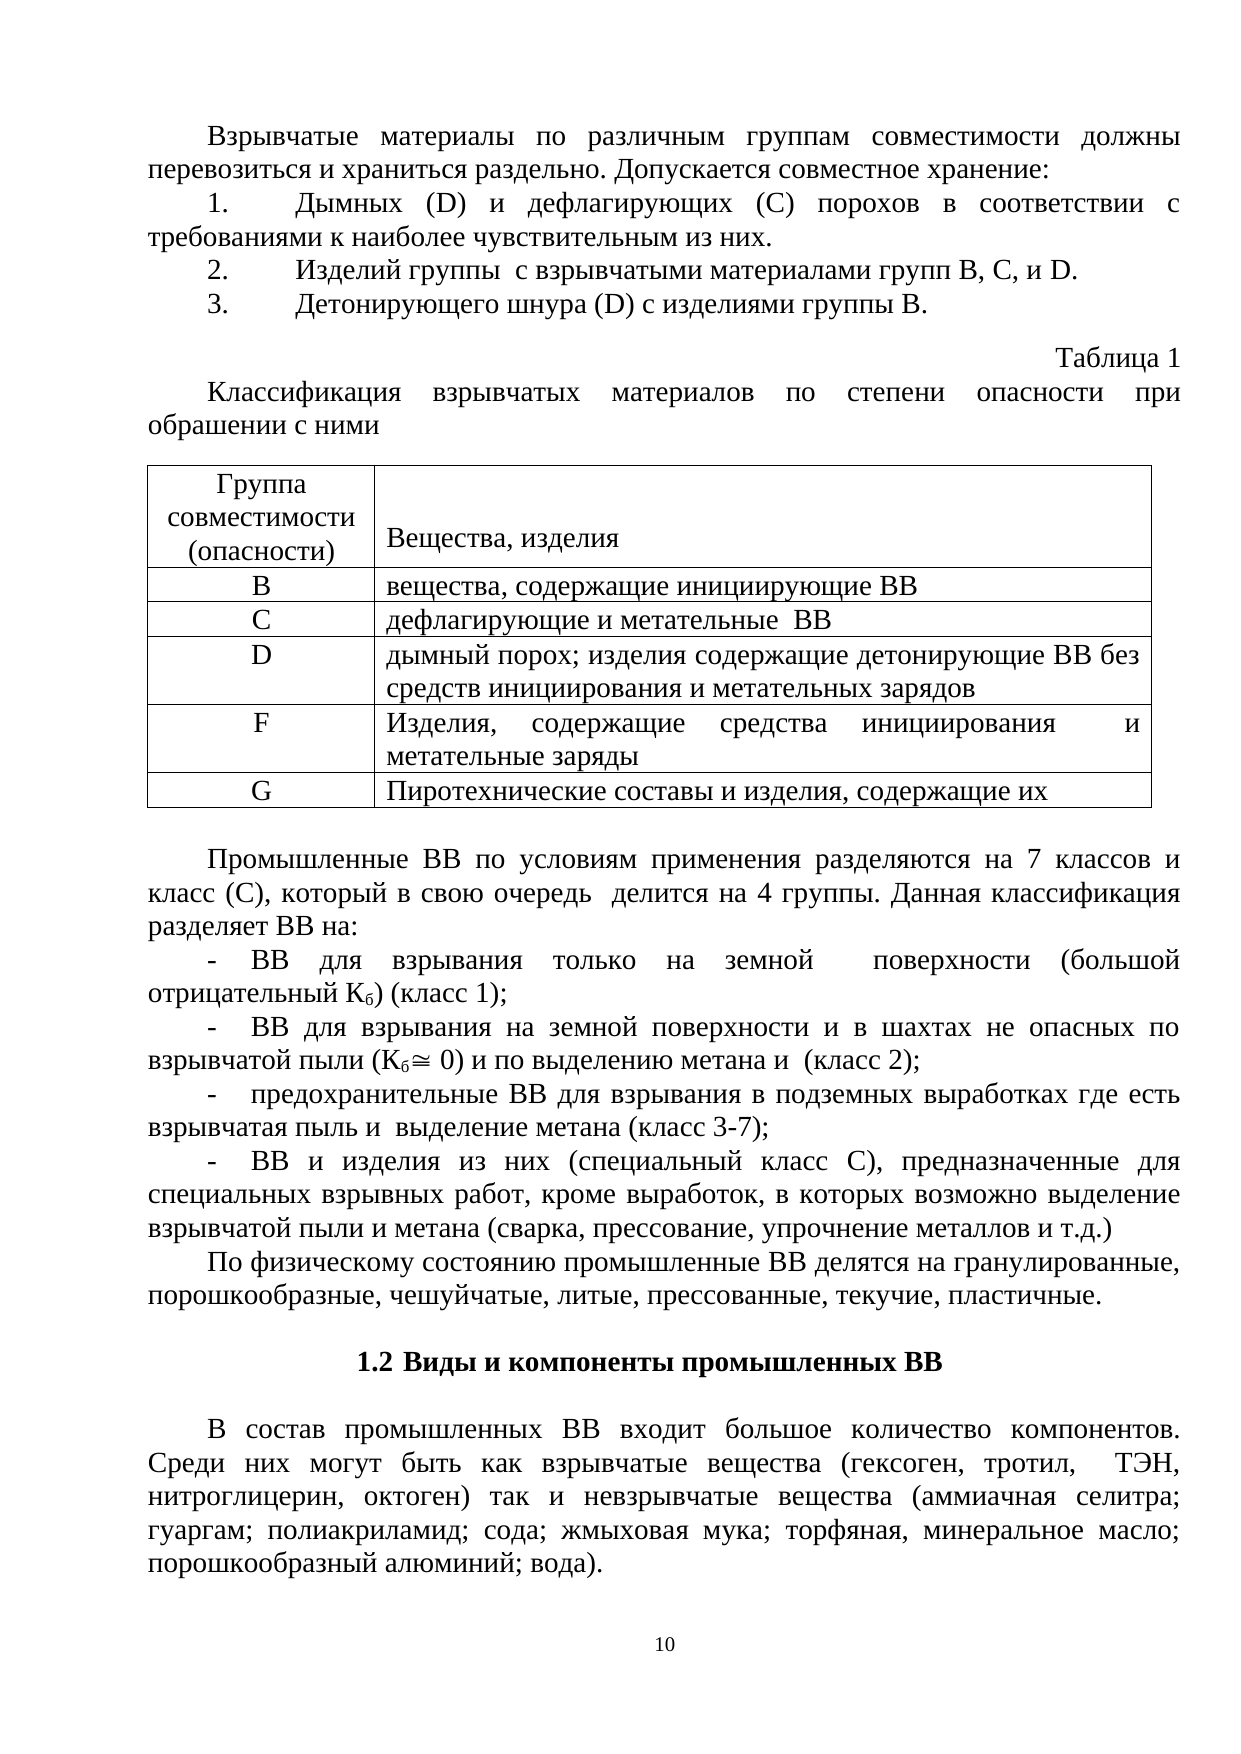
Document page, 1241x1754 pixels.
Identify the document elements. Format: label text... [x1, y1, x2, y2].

table_cell вещества, содержащие инициирующие ВВ [375, 568, 1151, 601]
list ВВ для взрывания только на земной поверхности (большой отрицательный Кб) (класс 1); [148, 942, 1181, 1009]
text По физическому состоянию промышленные ВВ делятся на гранулированные, порошкообразные, чешуйчатые, литые, прессованные, текучие, пластичные. [148, 1244, 1181, 1311]
text Промышленные ВВ по условиям применения разделяются на 7 классов и класс (С), который в свою очередь делится на 4 группы. Данная классификация разделяет ВВ на: [148, 841, 1181, 942]
list Изделий группы с взрывчатыми материалами групп В, С, и D. [148, 252, 1181, 286]
table_cell G [148, 773, 374, 807]
list Детонирующего шнура (D) с изделиями группы В. [148, 286, 1181, 319]
subtitle Классификация взрывчатых материалов по степени опасности при обрашении с ними [148, 374, 1181, 441]
list ВВ для взрывания на земной поверхности и в шахтах не опасных по взрывчатой пыли (Кб 0) и по выделению метана и (класс 2); [148, 1009, 1181, 1076]
table_header Вещества, изделия [375, 466, 1151, 567]
table_header Группа совместимости (опасности) [148, 466, 374, 567]
table_cell F [148, 705, 374, 772]
list ВВ и изделия из них (специальный класс С), предназначенные для специальных взрывных работ, кроме выработок, в которых возможно выделение взрывчатой пыли и метана (сварка, прессование, упрочнение металлов и т.д.) [148, 1143, 1181, 1244]
text Взрывчатые материалы по различным группам совместимости должны перевозиться и храниться раздельно. Допускается совместное хранение: [148, 118, 1181, 185]
subtitle Таблица 1 [148, 340, 1181, 374]
table_cell В [148, 568, 374, 601]
table_cell D [148, 637, 374, 704]
table_cell С [148, 602, 374, 636]
table_cell Изделия, содержащие средства инициирования и метательные заряды [375, 705, 1151, 772]
table_cell дефлагирующие и метательные ВВ [375, 602, 1151, 636]
list предохранительные ВВ для взрывания в подземных выработках где есть взрывчатая пыль и выделение метана (класс 3-7); [148, 1076, 1181, 1143]
table_cell Пиротехнические составы и изделия, содержащие их [375, 773, 1151, 807]
list Дымных (D) и дефлагирующих (С) порохов в соответствии с требованиями к наиболее чувствительным из них. [148, 185, 1181, 252]
table_cell дымный порох; изделия содержащие детонирующие ВВ без средств инициирования и метательных зарядов [375, 637, 1151, 704]
list Виды и компоненты промышленных ВВ [118, 1344, 1181, 1378]
text В состав промышленных ВВ входит большое количество компонентов. Среди них могут быть как взрывчатые вещества (гексоген, тротил, ТЭН, нитроглицерин, октоген) так и невзрывчатые вещества (аммиачная селитра; гуаргам; полиакриламид; сода; жмыховая мука; торфяная, минеральное масло; порошкообразный алюминий; вода). [148, 1411, 1181, 1579]
